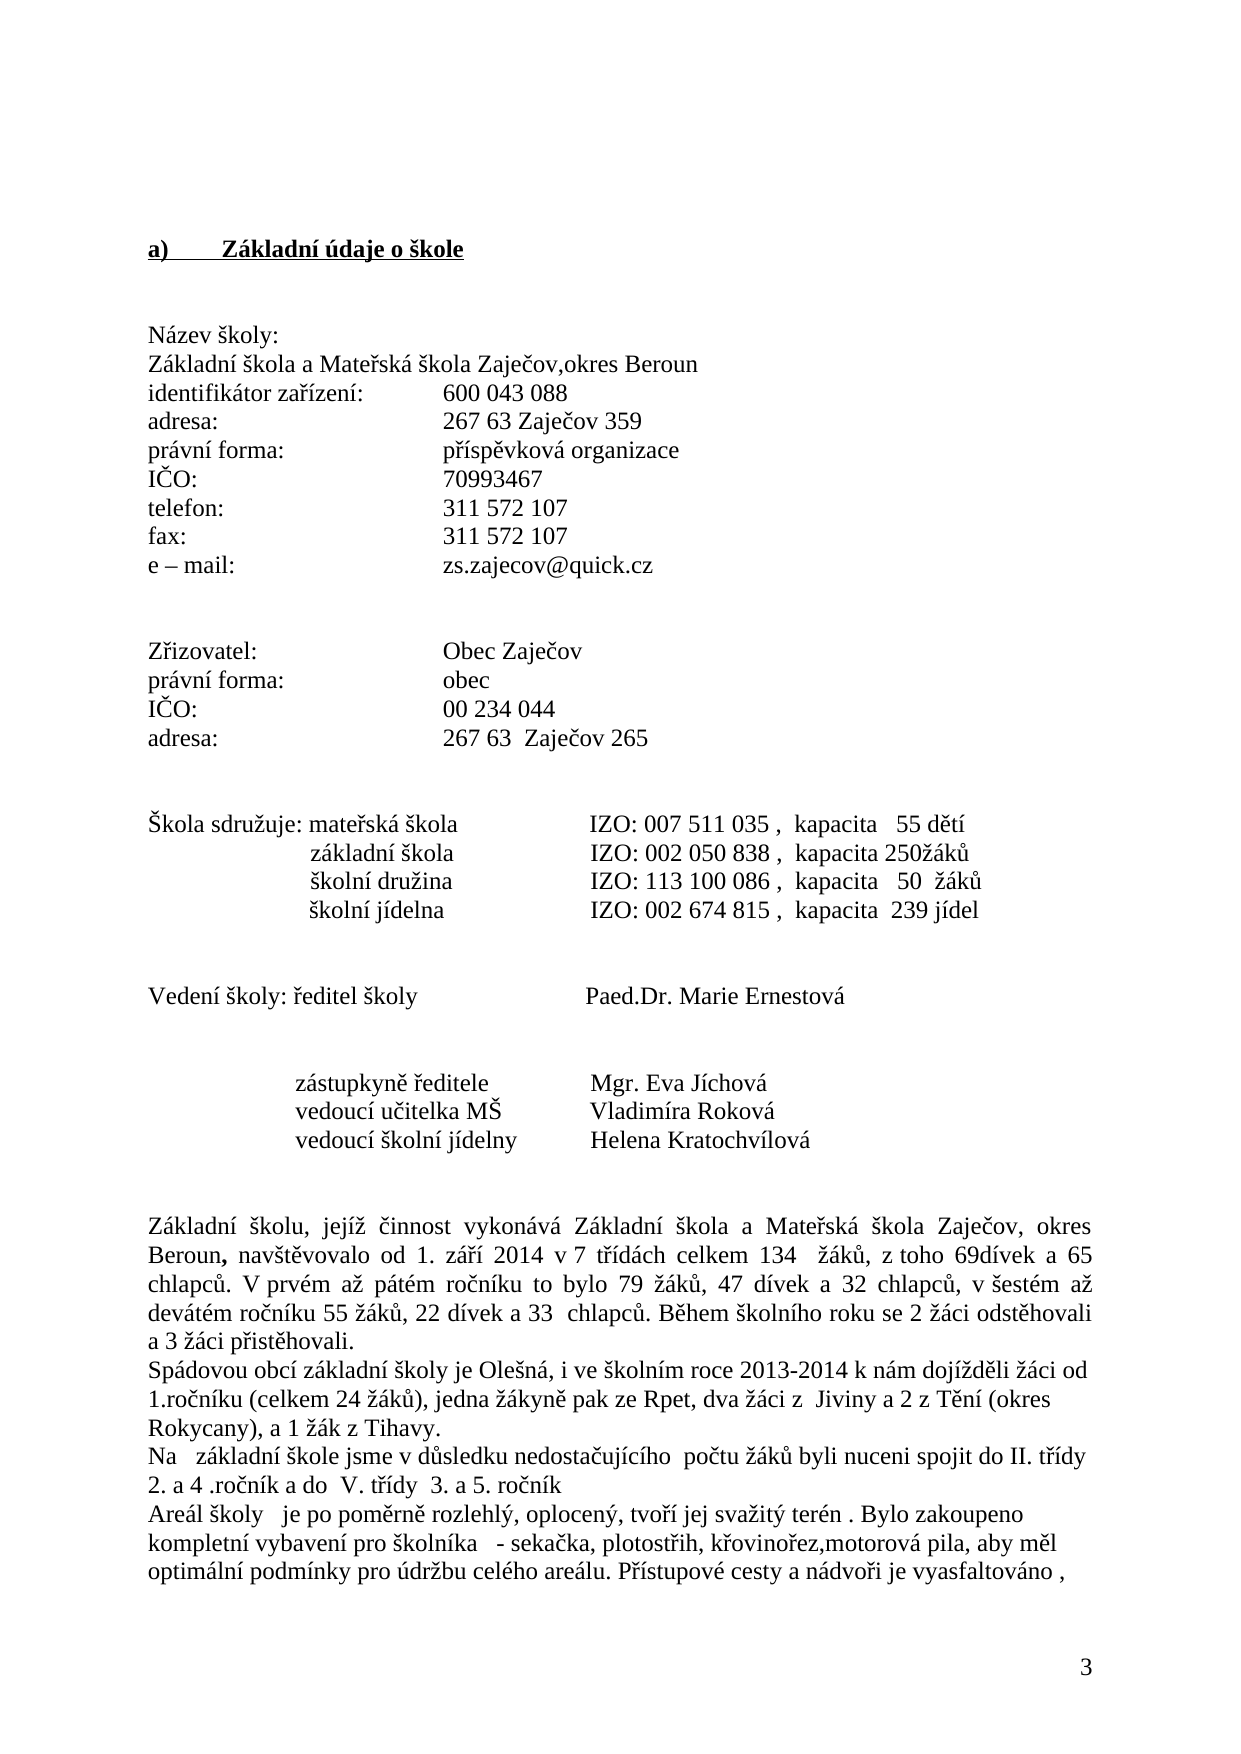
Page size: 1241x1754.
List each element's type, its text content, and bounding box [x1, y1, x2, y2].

text telefon: 311 572 107 [148, 493, 1093, 521]
text základní škola IZO: 002 050 838 , kapacita 250žáků [148, 838, 1093, 866]
text fax: 311 572 107 [148, 521, 1093, 550]
text IČO: 00 234 044 [148, 694, 1093, 723]
text Vedení školy: ředitel školy Paed.Dr. Marie Ernestová [148, 981, 1093, 1010]
text Na základní škole jsme v důsledku nedostačujícího počtu žáků byli nuceni spojit do II. třídy [148, 1441, 1093, 1470]
text zástupkyně ředitele Mgr. Eva Jíchová [148, 1068, 1093, 1096]
text školní družina IZO: 113 100 086 , kapacita 50 žáků [148, 866, 1093, 895]
text 4 .ročník a do V. třídy 3. a 5. ročník [148, 1470, 1093, 1499]
text školní jídelna IZO: 002 674 815 , kapacita 239 jídel [148, 895, 1093, 924]
text právní forma: příspěvková organizace [148, 435, 1093, 464]
text Škola sdružuje: mateřská škola IZO: 007 511 035 , kapacita 55 dětí [148, 809, 1093, 838]
text a) Základní údaje o škole [148, 234, 1093, 263]
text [148, 1499, 1093, 1585]
text adresa: 267 63 Zaječov 359 [148, 406, 1093, 435]
text Zřizovatel: Obec Zaječov [148, 636, 1093, 665]
text Spádovou obcí základní školy je Olešná, i ve školním roce 2013-2014 k nám dojížděli žáci od 1.ročníku (celkem 24 žáků), jedna žákyně pak ze Rpet, dva žáci z Jiviny a 2 z Tění (okres Rokycany), a 1 žák z Tihavy. [148, 1355, 1093, 1441]
text identifikátor zařízení: 600 043 088 [148, 378, 1093, 406]
text vedoucí učitelka MŠ Vladimíra Roková [148, 1096, 1093, 1125]
text Základní škola a Mateřská škola Zaječov,okres Beroun [148, 349, 1093, 378]
text vedoucí školní jídelny Helena Kratochvílová [148, 1125, 1093, 1154]
text e – mail: zs.zajecov@quick.cz [148, 550, 1093, 579]
text adresa: 267 63 Zaječov 265 [148, 723, 1093, 751]
text Název školy: [148, 320, 1093, 349]
text Základní školu, jejíž činnost vykonává Základní škola a Mateřská škola Zaječov, okres Beroun, navštěvovalo od 1. září 2014 v 7 třídách celkem 134 žáků, z toho 69dívek a 65 chlapců. V prvém až pátém ročníku to bylo 79 žáků, 47 dívek a 32 chlapců, v šestém až devátém ročníku 55 žáků, 22 dívek a 33 chlapců. Během školního roku se 2 žáci odstěhovali a 3 žáci přistěhovali. [148, 1211, 1093, 1355]
text právní forma: obec [148, 665, 1093, 694]
text IČO: 70993467 [148, 464, 1093, 493]
